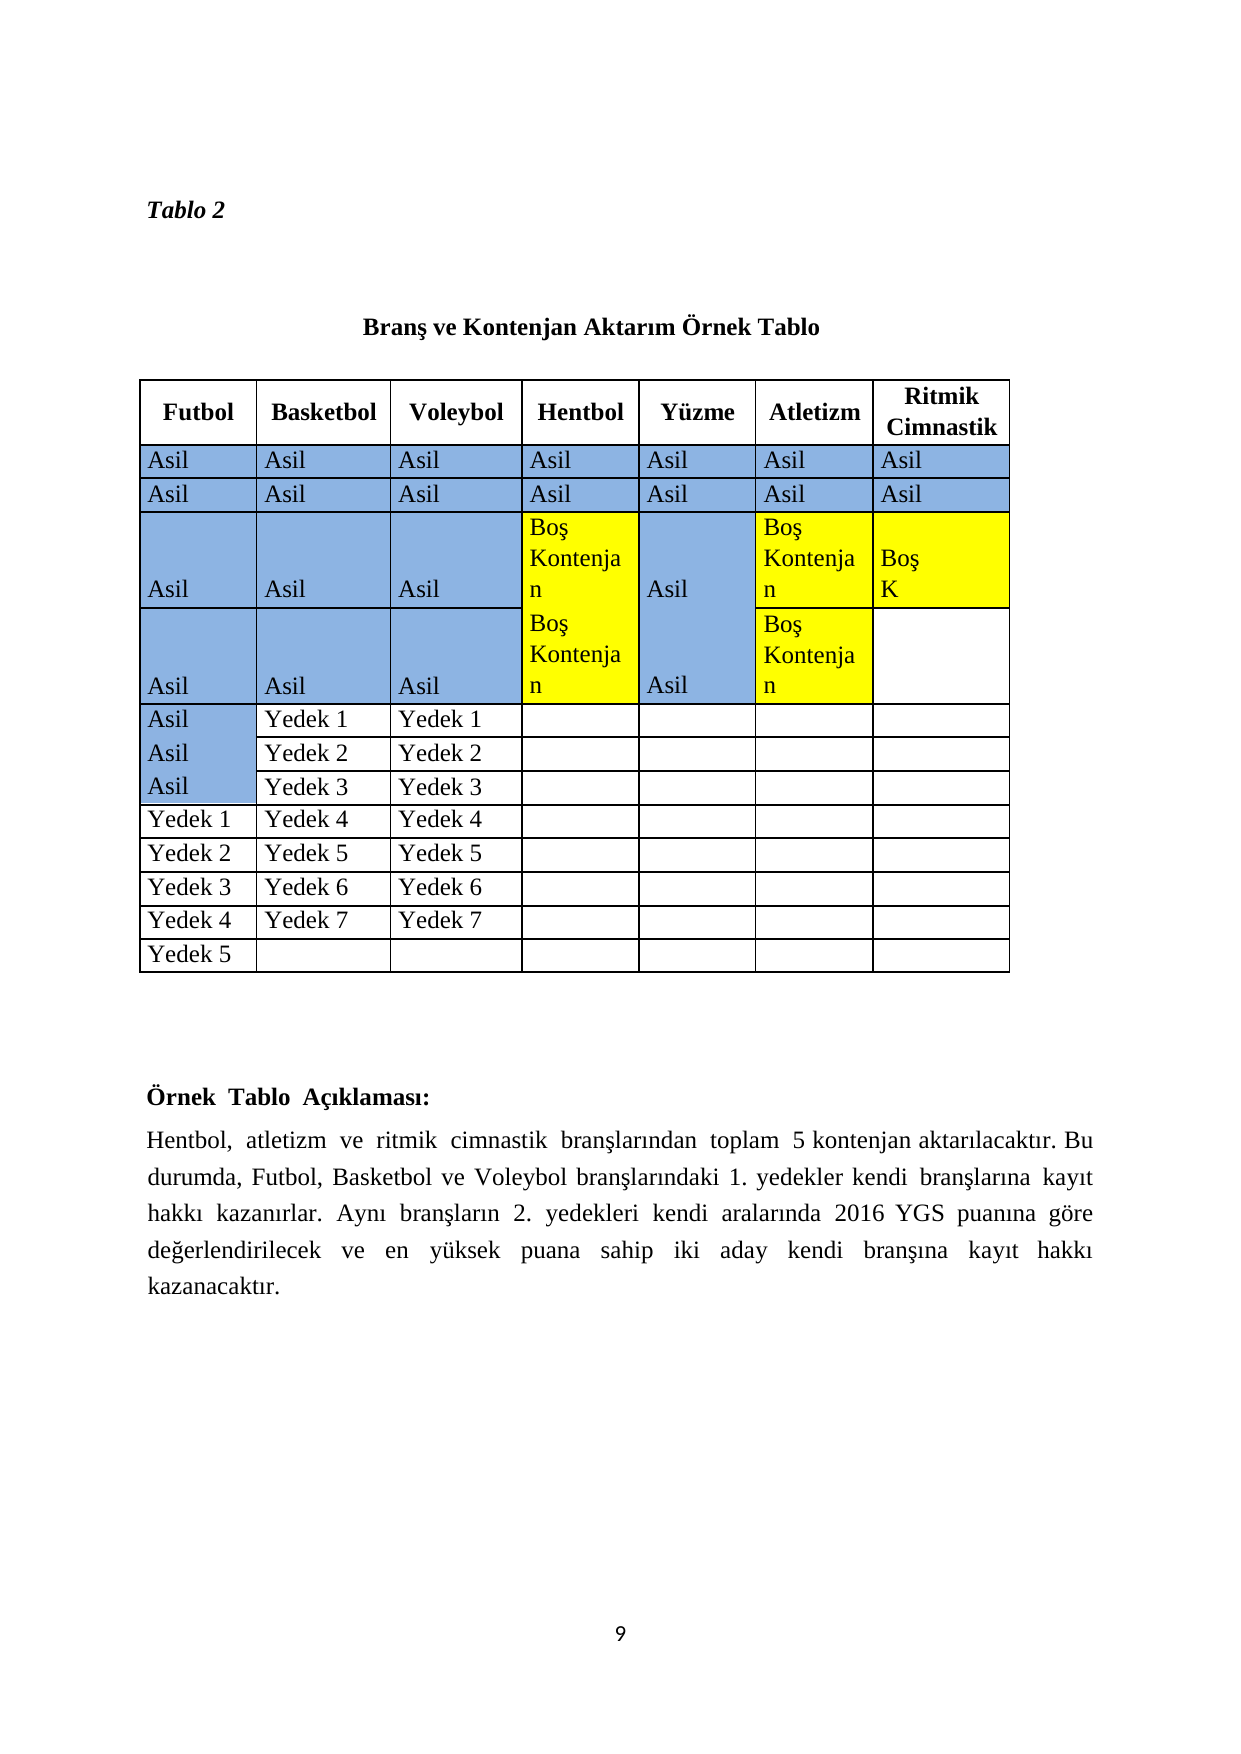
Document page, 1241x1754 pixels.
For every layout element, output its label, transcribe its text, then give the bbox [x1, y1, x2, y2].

table_cell Yedek 1 [141, 806, 256, 837]
table_header Hentbol [523, 381, 638, 444]
table_cell [874, 940, 1009, 971]
table_cell Yedek 7 [257, 907, 390, 938]
table_cell Asil [874, 446, 1009, 477]
table_cell Asil [391, 609, 521, 703]
table_cell Asil [141, 773, 256, 803]
table_cell Asil [640, 610, 755, 703]
table_cell Yedek 5 [391, 839, 521, 871]
table_cell [874, 772, 1009, 803]
table_cell [874, 705, 1009, 736]
table_cell Yedek 5 [257, 839, 390, 871]
table_cell [874, 738, 1009, 770]
table_header Yüzme [640, 381, 755, 444]
table_cell Asil [141, 739, 256, 770]
table_cell [523, 738, 638, 770]
table_cell Asil [523, 479, 638, 511]
table_cell [640, 839, 755, 871]
table_cell Boş Kontenjan [874, 513, 1009, 607]
table_cell Boş Kontenja n [523, 610, 638, 703]
table_cell [640, 738, 755, 770]
table_cell [756, 772, 872, 803]
table_cell [756, 839, 872, 871]
table_cell [874, 609, 1009, 703]
table_header Atletizm [756, 381, 872, 444]
table_cell [523, 772, 638, 803]
table_cell [640, 705, 755, 736]
table_cell Yedek 4 [257, 806, 390, 837]
table_cell Yedek 7 [391, 907, 521, 938]
subtitle Tablo 2 [146, 196, 1105, 224]
text Hentbol, atletizm ve ritmik cimnastik branşlarından toplam 5 kontenjan aktarılacaktır. Bu durumda, Futbol, Basketbol ve Voleybol branşlarındaki 1. yedekler kendi branşlarına kayıt hakkı kazanırlar. Aynı branşların 2. yedekleri kendi aralarında 2016 YGS puanına göre değerlendirilecek ve en yüksek puana sahip iki aday kendi branşına kayıt hakkı kazanacaktır. [146, 1125, 1093, 1300]
table_cell Asil [756, 446, 872, 477]
table_cell Yedek 3 [391, 772, 521, 803]
table_header Futbol [141, 381, 256, 444]
table_cell Asil [141, 513, 256, 607]
table_cell Yedek 5 [141, 940, 256, 971]
table_cell Yedek 6 [391, 873, 521, 904]
table_cell [523, 705, 638, 736]
table_cell Asil [257, 446, 390, 477]
table_cell Asil [141, 446, 256, 477]
table_cell Asil [640, 479, 755, 511]
table_cell Asil [391, 446, 521, 477]
table_cell [756, 738, 872, 770]
table_cell Asil [257, 479, 390, 511]
table_cell Yedek 1 [391, 705, 521, 736]
table_cell [257, 940, 390, 971]
table_cell [756, 907, 872, 938]
table_cell Asil [874, 479, 1009, 511]
table_cell [756, 873, 872, 904]
table_header Ritmik Cimnastik [874, 381, 1009, 444]
table_cell Asil [640, 446, 755, 477]
table_cell Yedek 2 [257, 738, 390, 770]
table_cell [640, 772, 755, 803]
table_cell [874, 839, 1009, 871]
table_cell [640, 907, 755, 938]
text Branş ve Kontenjan Aktarım Örnek Tablo [363, 312, 1105, 341]
table_cell [756, 806, 872, 837]
table_cell Yedek 2 [141, 839, 256, 871]
table_cell Asil [141, 479, 256, 511]
table_cell Yedek 6 [257, 873, 390, 904]
table_cell Yedek 3 [257, 772, 390, 803]
table_cell [756, 705, 872, 736]
table_cell Asil [391, 479, 521, 511]
table_cell [640, 940, 755, 971]
table_cell Asil [391, 513, 521, 607]
table_cell [874, 873, 1009, 904]
table_cell [391, 940, 521, 971]
table_cell Asil [756, 479, 872, 511]
table_header Basketbol [257, 381, 390, 444]
table_cell Yedek 2 [391, 738, 521, 770]
table_cell Asil [257, 609, 390, 703]
table_cell Yedek 4 [391, 806, 521, 837]
table_cell [523, 907, 638, 938]
table_cell Boş Kontenja n [756, 513, 872, 607]
table_cell Boş Kontenja n [523, 513, 638, 607]
table_cell Boş Kontenja n [756, 609, 872, 703]
table_cell [523, 940, 638, 971]
table_cell [523, 806, 638, 837]
table_cell Asil [257, 513, 390, 607]
table_header Voleybol [391, 381, 521, 444]
table_cell [756, 940, 872, 971]
table_cell Asil [141, 705, 256, 736]
text Örnek Tablo Açıklaması: [146, 1082, 1093, 1110]
table_cell [640, 806, 755, 837]
table_cell Yedek 4 [141, 907, 256, 938]
table_cell Asil [141, 609, 256, 703]
table_cell [874, 907, 1009, 938]
table_cell [523, 873, 638, 904]
table_cell [523, 839, 638, 871]
table_cell Asil [523, 446, 638, 477]
table_cell [640, 873, 755, 904]
table_cell Yedek 1 [257, 705, 390, 736]
table_cell Asil [640, 513, 755, 607]
table_cell [874, 806, 1009, 837]
table_cell Yedek 3 [141, 873, 256, 904]
